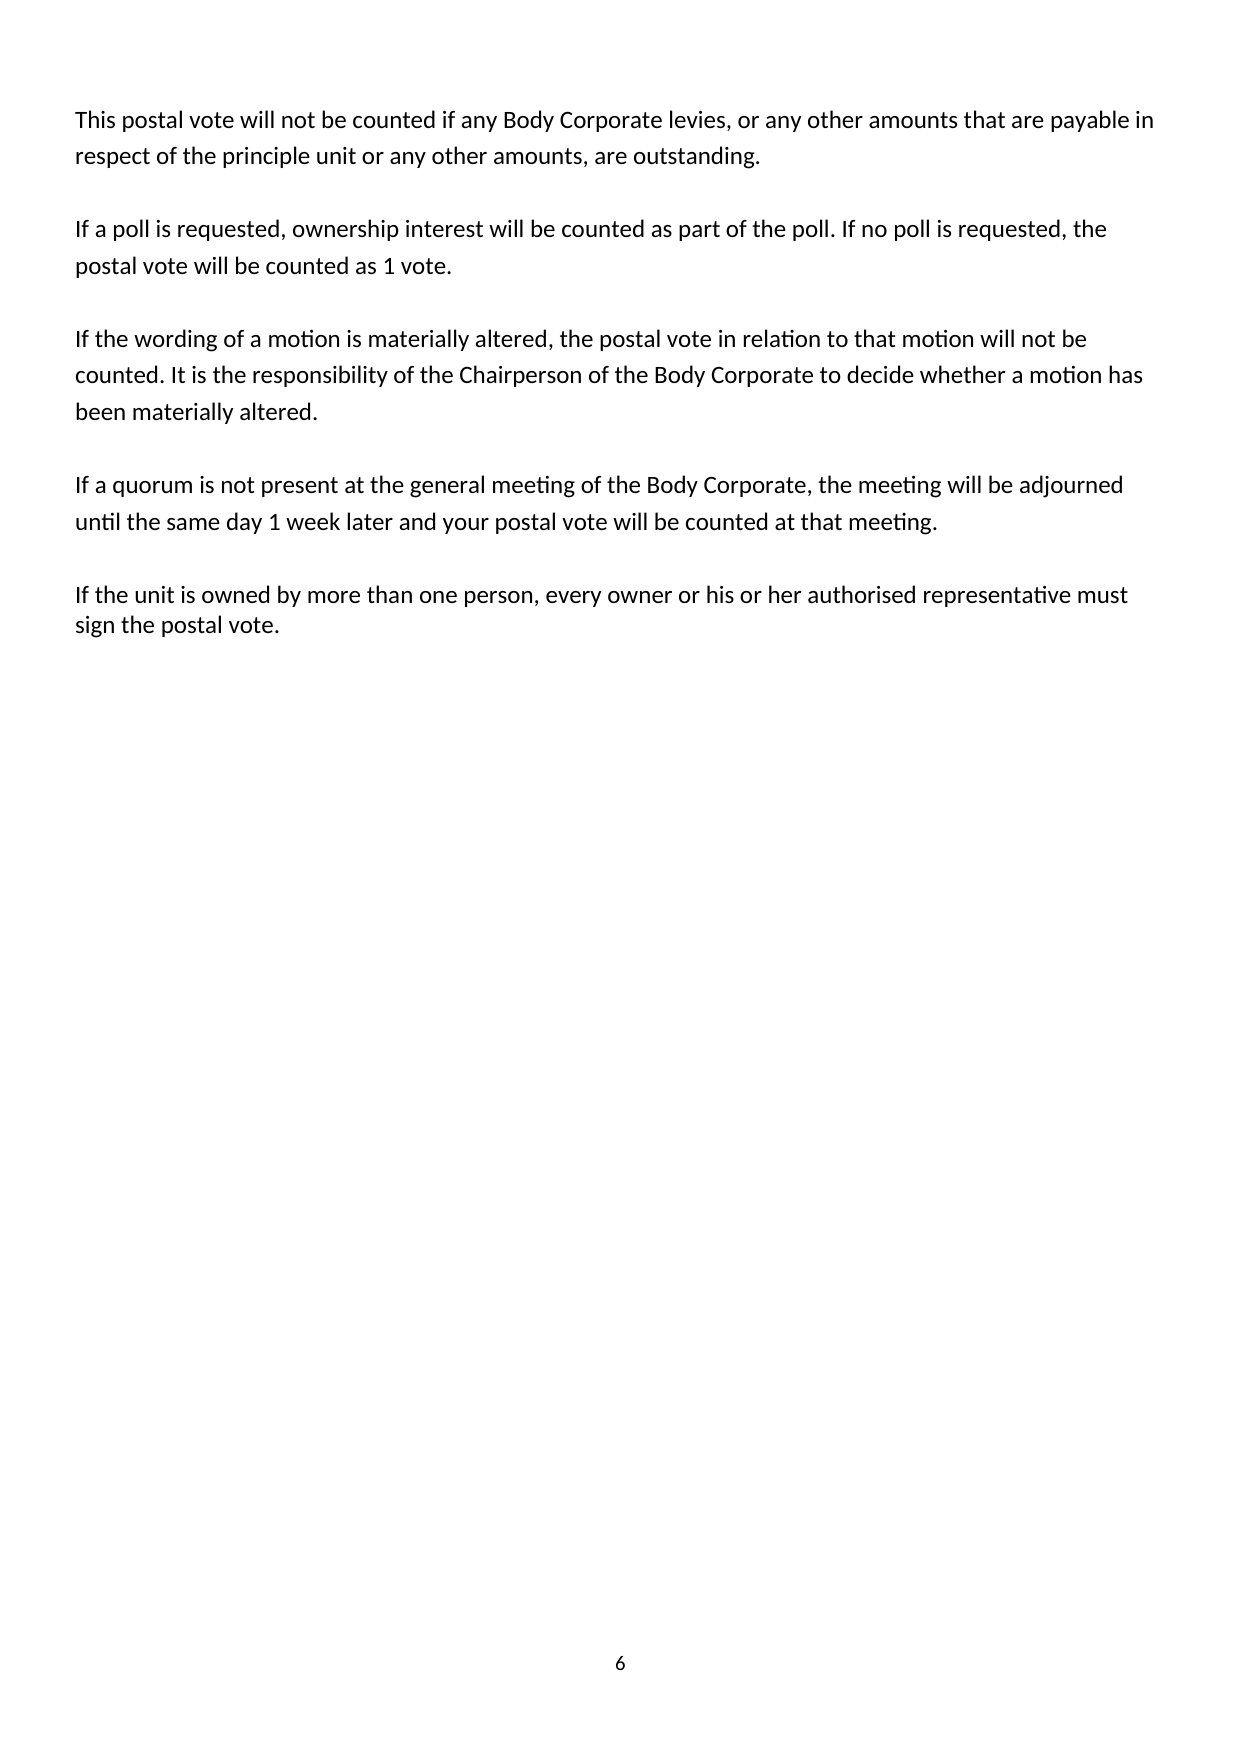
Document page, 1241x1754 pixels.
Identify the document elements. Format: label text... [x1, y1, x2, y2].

text If the wording of a motion is materially altered, the postal vote in relation to that motion will not be counted. It is the responsibility of the Chairperson of the Body Corporate to decide whether a motion has been materially altered. [75, 323, 1165, 427]
text This postal vote will not be counted if any Body Corporate levies, or any other amounts that are payable in respect of the principle unit or any other amounts, are outstanding. [75, 104, 1165, 171]
text If a poll is requested, ownership interest will be counted as part of the poll. If no poll is requested, the postal vote will be counted as 1 vote. [75, 213, 1165, 281]
text If a quorum is not present at the general meeting of the Body Corporate, the meeting will be adjourned until the same day 1 week later and your postal vote will be counted at that meeting. [75, 469, 1165, 536]
text If the unit is owned by more than one person, every owner or his or her authorised representative must sign the postal vote. [75, 579, 1165, 640]
